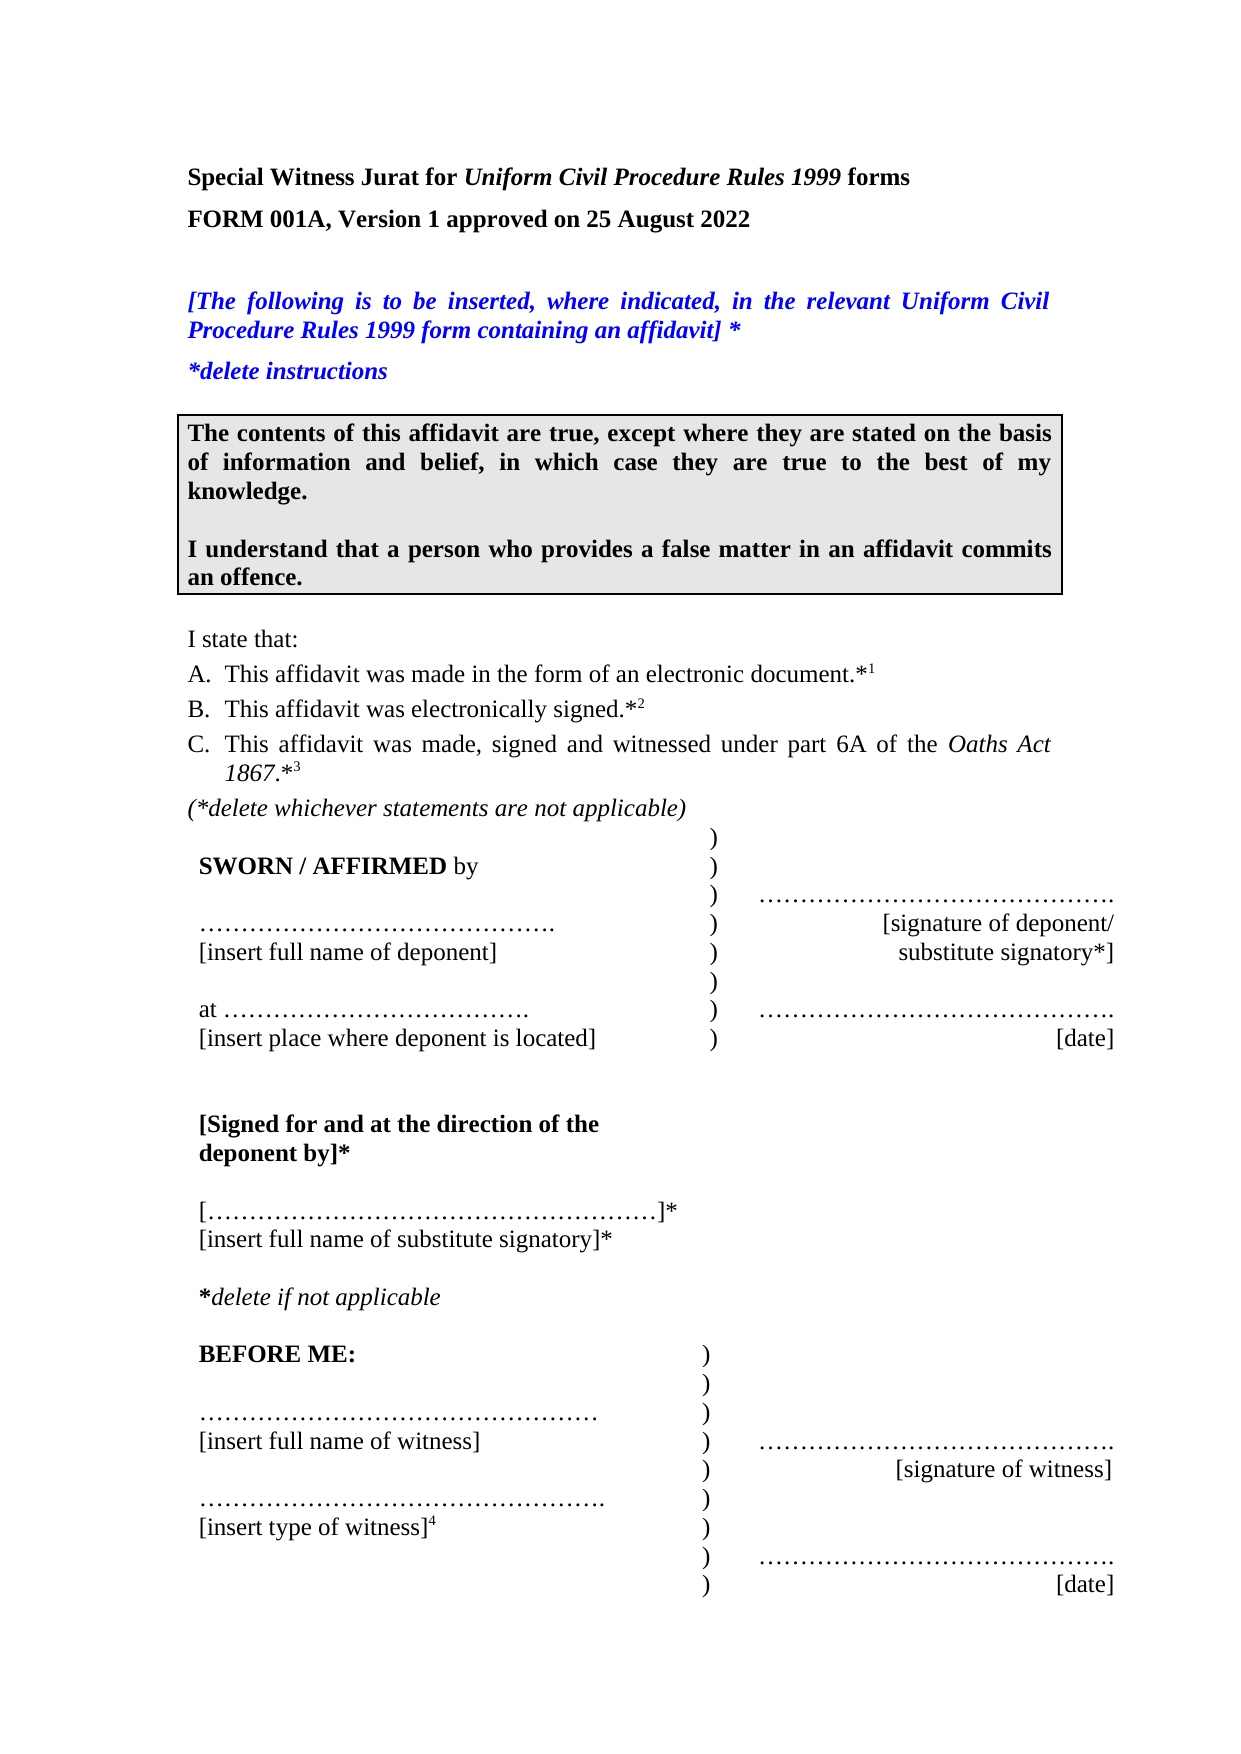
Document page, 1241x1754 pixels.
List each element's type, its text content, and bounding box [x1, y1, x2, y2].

table_header ) ) ) ) ) ) ) ) [698, 822, 729, 1339]
list This affidavit was made in the form of an electronic document.* [187, 659, 1053, 688]
text I state that: [187, 624, 1053, 653]
list This affidavit was electronically signed.* [187, 694, 1053, 723]
text Special Witness Jurat for Uniform Civil Procedure Rules 1999 forms [187, 162, 1053, 191]
text [The following is to be inserted, where indicated, in the relevant Uniform Civil Procedure Rules 1999 form containing an affidavit] * [187, 286, 1053, 344]
table_header SWORN / AFFIRMED by ……………………………………. [insert full name of deponent] at ………………………………. [insert place where deponent is located] [Signed for and at the direction of the deponent by]* [………………………………………………]* [insert full name of substitute signatory]* *delete if not applicable [187, 822, 698, 1339]
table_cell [187, 1340, 691, 1598]
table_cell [691, 1340, 733, 1598]
text FORM 001A, Version 1 approved on 25 August 2022 [187, 204, 1053, 232]
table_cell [733, 1340, 1125, 1598]
list This affidavit was made, signed and witnessed under part 6A of the Oaths Act 1867.* [187, 729, 1053, 787]
text I understand that a person who provides a false matter in an affidavit commits an offence. [179, 529, 1061, 593]
text *delete instructions [187, 356, 1053, 385]
text (*delete whichever statements are not applicable) [187, 793, 1053, 822]
text The contents of this affidavit are true, except where they are stated on the basis of information and belief, in which case they are true to the best of my knowledge. [179, 416, 1061, 504]
table_header ……………………………………. [signature of deponent/ substitute signatory*] ……………………………………. [date] [729, 822, 1125, 1339]
